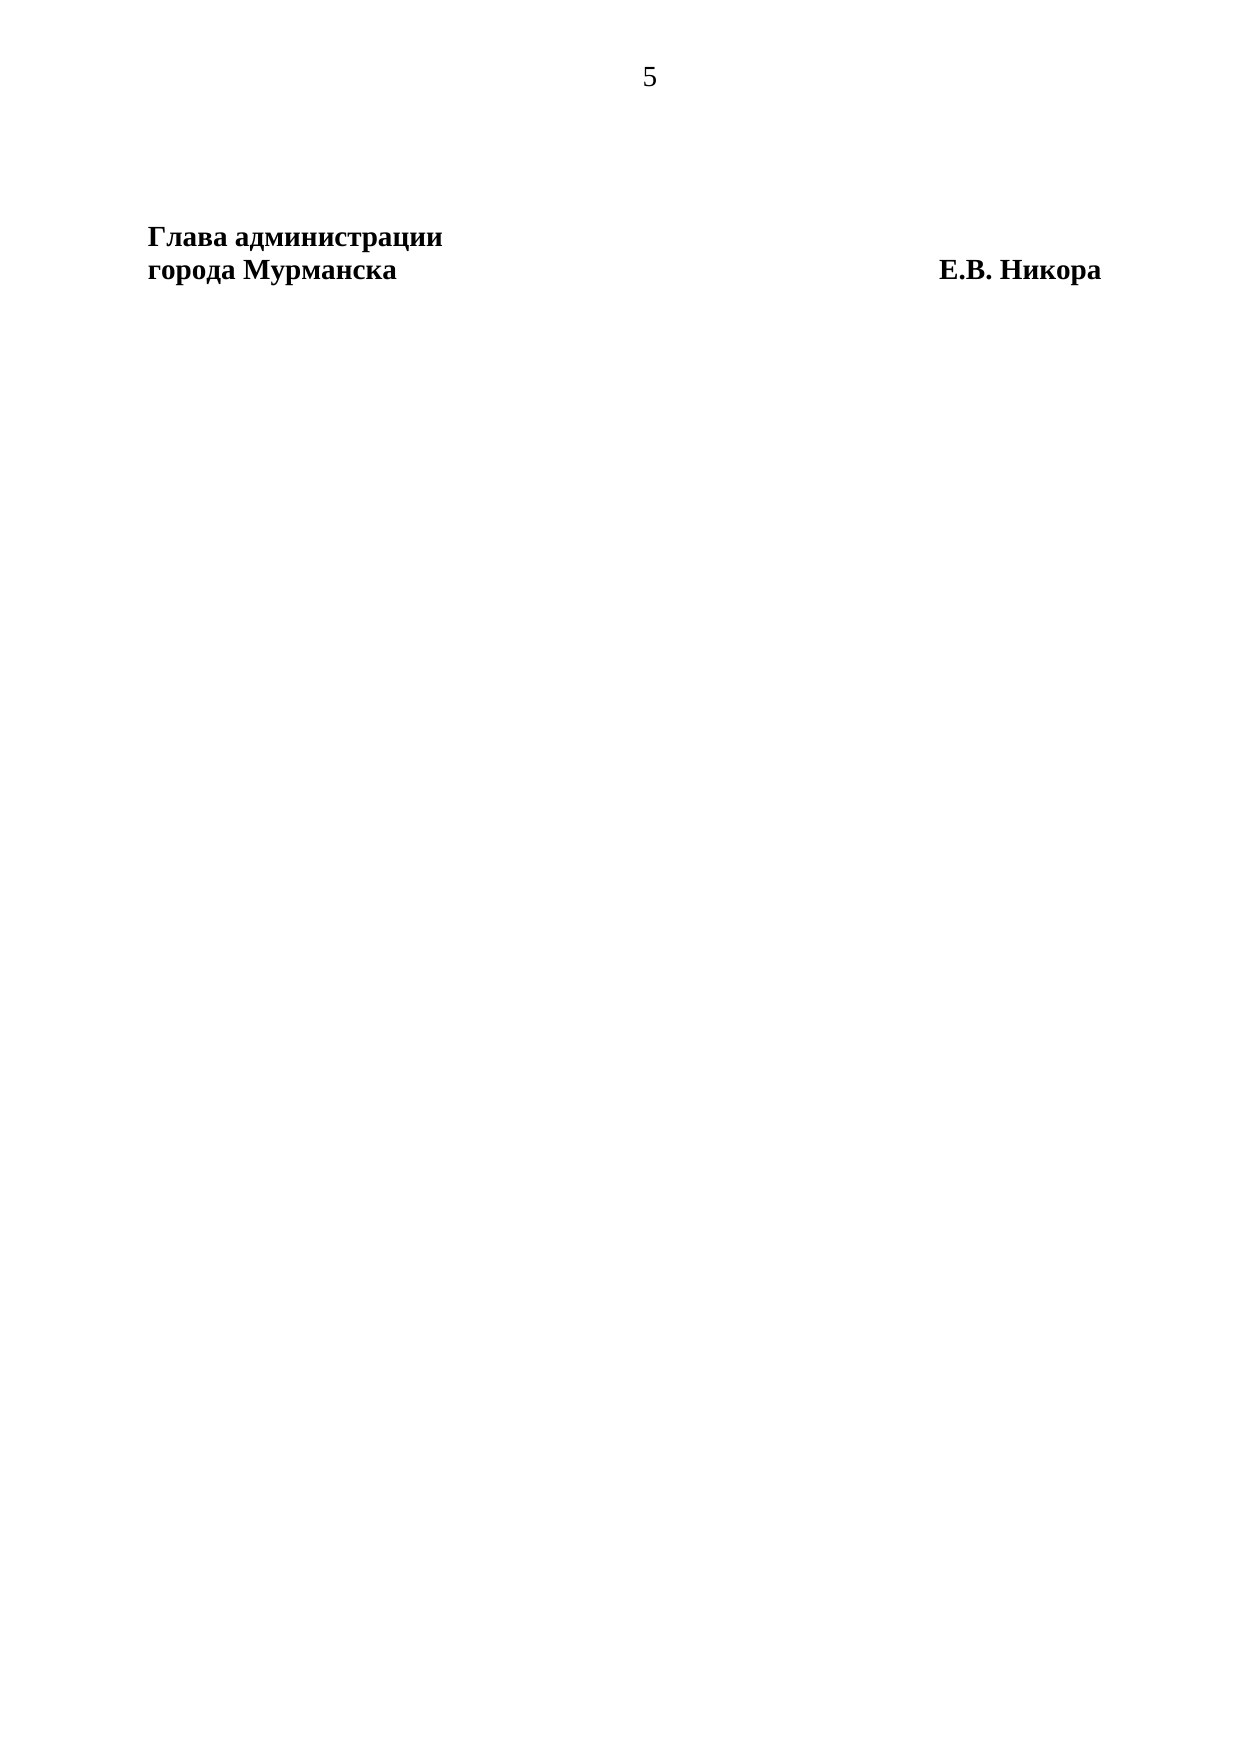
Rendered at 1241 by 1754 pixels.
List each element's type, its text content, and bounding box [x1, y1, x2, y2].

text города Мурманска Е.В. Никора [148, 252, 1152, 286]
text Глава администрации [148, 219, 1152, 252]
